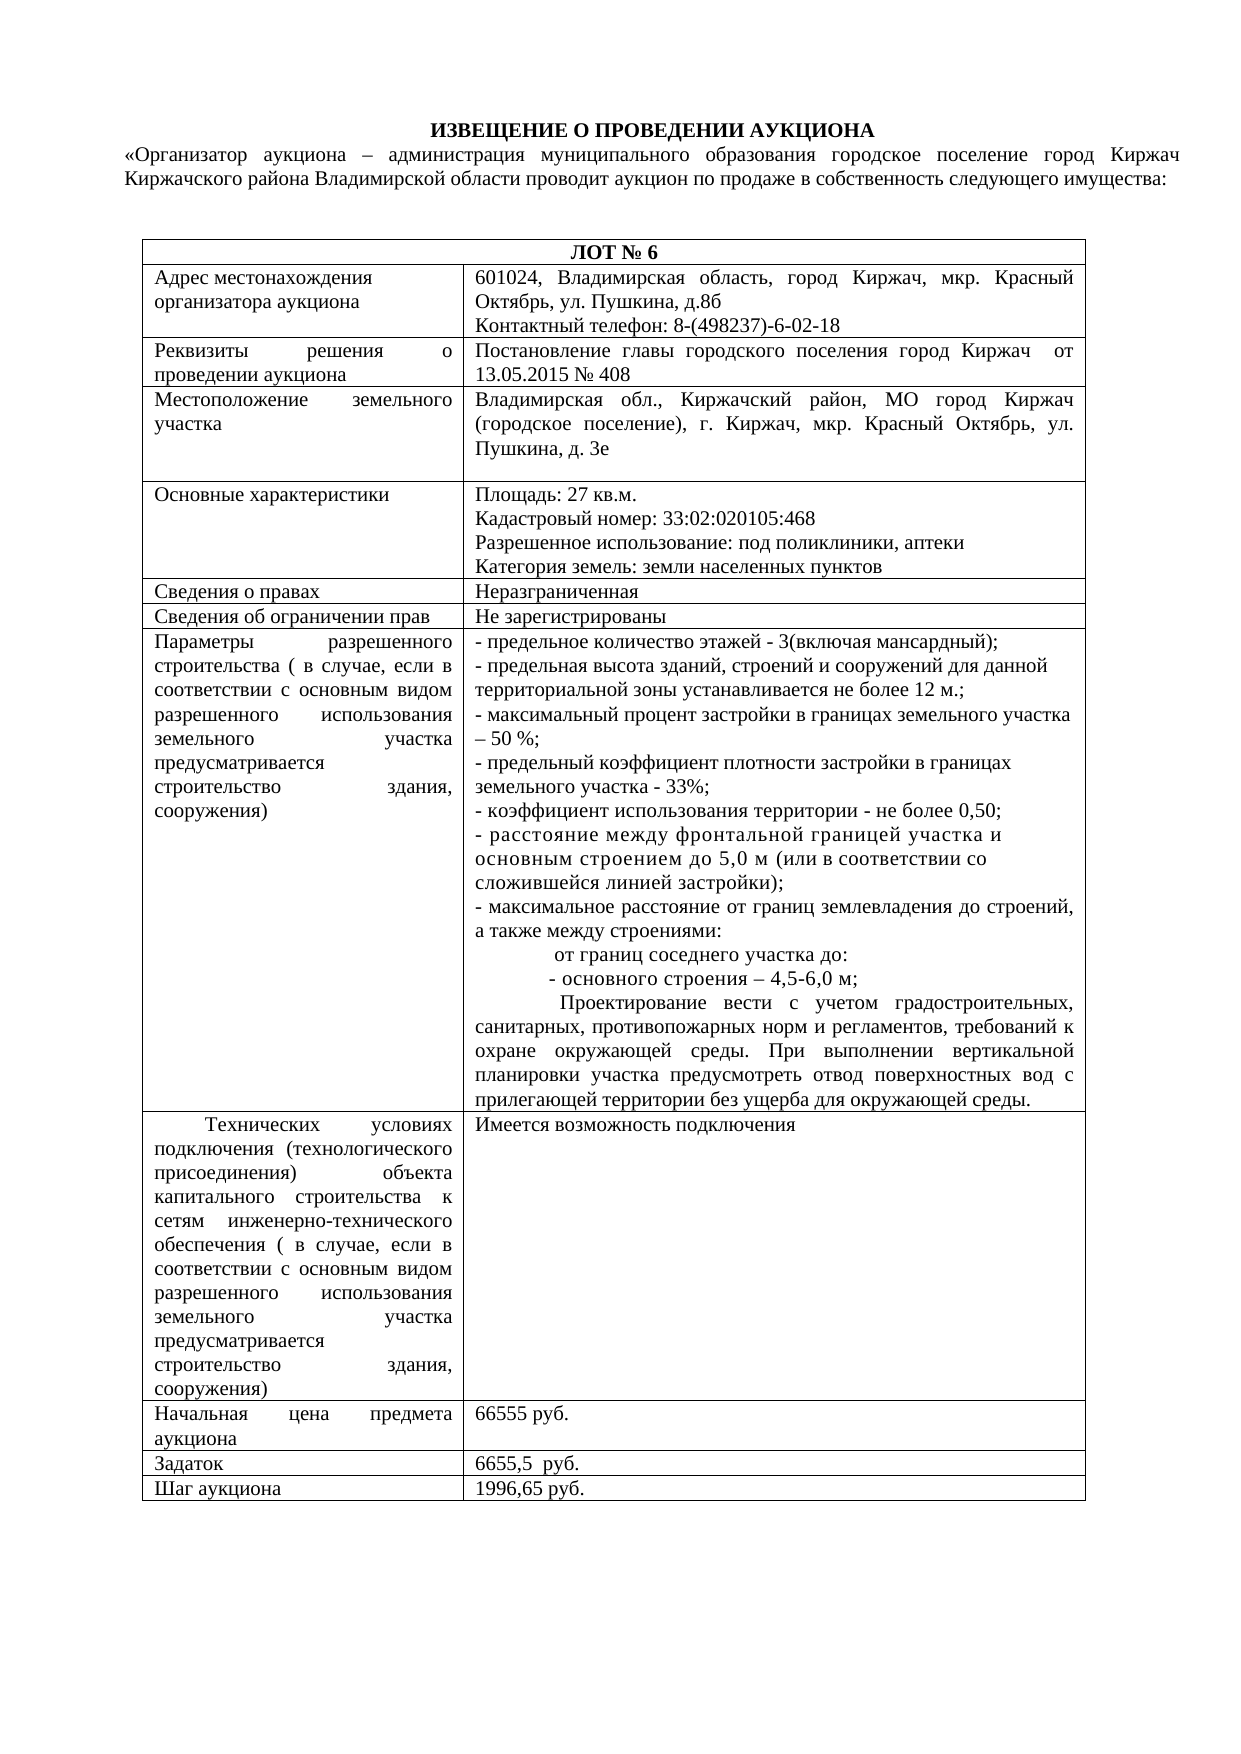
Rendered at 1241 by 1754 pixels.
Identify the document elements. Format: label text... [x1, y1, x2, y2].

table_cell Сведения об ограничении прав [143, 604, 463, 628]
text «Организатор аукциона – администрация муниципального образования городское поселение город Киржач Киржачского района Владимирской области проводит аукцион по продаже в собственность следующего имущества: [124, 142, 1181, 190]
table_cell Местоположение земельного участка [143, 387, 463, 481]
table_cell Имеется возможность подключения [464, 1112, 1085, 1400]
table_cell Площадь: 27 кв.м. Кадастровый номер: 33:02:020105:468 Разрешенное использование: под поликлиники, аптеки Категория земель: земли населенных пунктов [464, 482, 1085, 578]
table_cell Задаток [143, 1451, 463, 1474]
text ИЗВЕЩЕНИЕ О ПРОВЕДЕНИИ АУКЦИОНА [124, 118, 1181, 142]
table_cell Не зарегистрированы [464, 604, 1085, 628]
table_cell Адрес местонахождения организатора аукциона [143, 265, 463, 337]
table_cell Постановление главы городского поселения город Киржач от 13.05.2015 № 408 [464, 338, 1085, 386]
table_header ЛОТ № 6 [143, 240, 1085, 264]
table_cell Технических условиях подключения (технологического присоединения) объекта капитального строительства к сетям инженерно-технического обеспечения ( в случае, если в соответствии с основным видом разрешенного использования земельного участка предусматривается строительство здания, сооружения) [143, 1112, 463, 1400]
table_cell Сведения о правах [143, 579, 463, 603]
table_cell Начальная цена предмета аукциона [143, 1401, 463, 1449]
table_cell Реквизиты решения о проведении аукциона [143, 338, 463, 386]
table_cell 66555 руб. [464, 1401, 1085, 1449]
table_cell Основные характеристики [143, 482, 463, 578]
table_cell 1996,65 руб. [464, 1476, 1085, 1500]
table_cell Владимирская обл., Киржачский район, МО город Киржач (городское поселение), г. Киржач, мкр. Красный Октябрь, ул. Пушкина, д. 3е [464, 387, 1085, 481]
table_cell Неразграниченная [464, 579, 1085, 603]
table_cell Параметры разрешенного строительства ( в случае, если в соответствии с основным видом разрешенного использования земельного участка предусматривается строительство здания, сооружения) [143, 629, 463, 1111]
table_cell Шаг аукциона [143, 1476, 463, 1500]
table_cell - предельное количество этажей - 3(включая мансардный); - предельная высота зданий, строений и сооружений для данной территориальной зоны устанавливается не более 12 м.; - максимальный процент застройки в границах земельного участка – 50 %; - предельный коэффициент плотности застройки в границах земельного участка - 33%; - коэффициент использования территории - не более 0,50; - расстояние между фронтальной границей участка и основным строением до (или в соответствии со сложившейся линией застройки); - максимальное расстояние от границ землевладения до строений, а также между строениями: от границ соседнего участка до: - основного строения – 4,5-6,0 м; Проектирование вести с учетом градостроительных, санитарных, противопожарных норм и регламентов, требований к охране окружающей среды. При выполнении вертикальной планировки участка предусмотреть отвод поверхностных вод с прилегающей территории без ущерба для окружающей среды. [464, 629, 1085, 1111]
table_cell 6655,5 руб. [464, 1451, 1085, 1474]
table_cell 601024, Владимирская область, город Киржач, мкр. Красный Октябрь, ул. Пушкина, д.8б Контактный телефон: 8-(498237)-6-02-18 [464, 265, 1085, 337]
